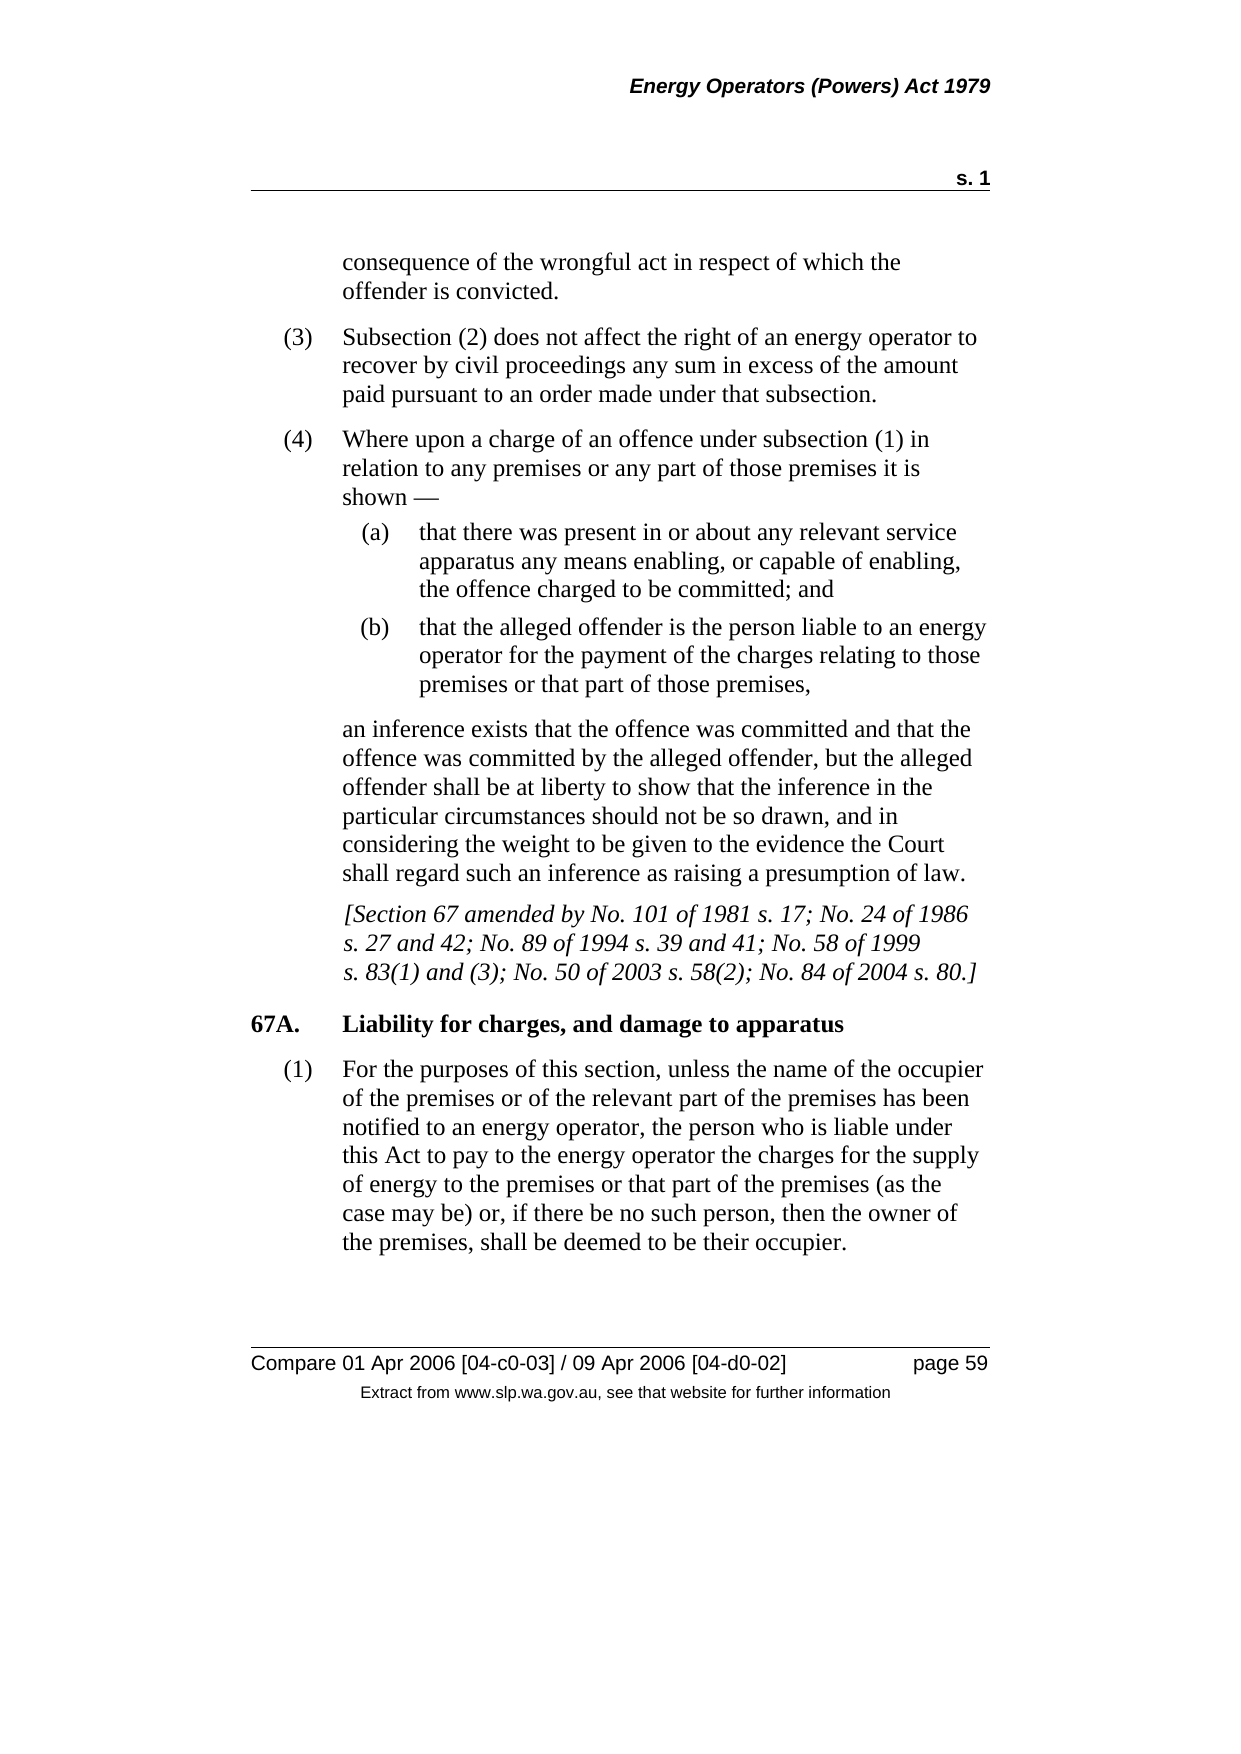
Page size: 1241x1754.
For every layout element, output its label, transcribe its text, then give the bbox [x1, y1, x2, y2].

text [251, 247, 990, 305]
text [Section 67 amended by No. 101 of 1981 s. 17; No. 24 of 1986 s. 27 and 42; No. 89 of 1994 s. 39 and 41; No. 58 of 1999 s. 83(1) and (3); No. 50 of 2003 s. 58(2); No. 84 of 2004 s. 80.] [251, 899, 990, 986]
text (3) Subsection (2) does not affect the right of an energy operator to recover by civil proceedings any sum in excess of the amount paid pursuant to an order made under that subsection. [251, 322, 990, 408]
text (4) Where upon a charge of an offence under subsection (1) in relation to any premises or any part of those premises it is shown — [251, 424, 990, 511]
subtitle 67A. Liability for charges, and damage to apparatus [251, 1009, 990, 1037]
text (b) that the alleged offender is the person liable to an energy operator for the payment of the charges relating to those premises or that part of those premises, [251, 612, 990, 698]
text an inference exists that the offence was committed and that the offence was committed by the alleged offender, but the alleged offender shall be at liberty to show that the inference in the particular circumstances should not be so drawn, and in considering the weight to be given to the evidence the Court shall regard such an inference as raising a presumption of law. [251, 714, 990, 887]
text (a) that there was present in or about any relevant service apparatus any means enabling, or capable of enabling, the offence charged to be committed; and [251, 517, 990, 603]
text (1) For the purposes of this section, unless the name of the occupier of the premises or of the relevant part of the premises has been notified to an energy operator, the person who is liable under this Act to pay to the energy operator the charges for the supply of energy to the premises or that part of the premises (as the case may be) or, if there be no such person, then the owner of the premises, shall be deemed to be their occupier. [251, 1054, 990, 1255]
